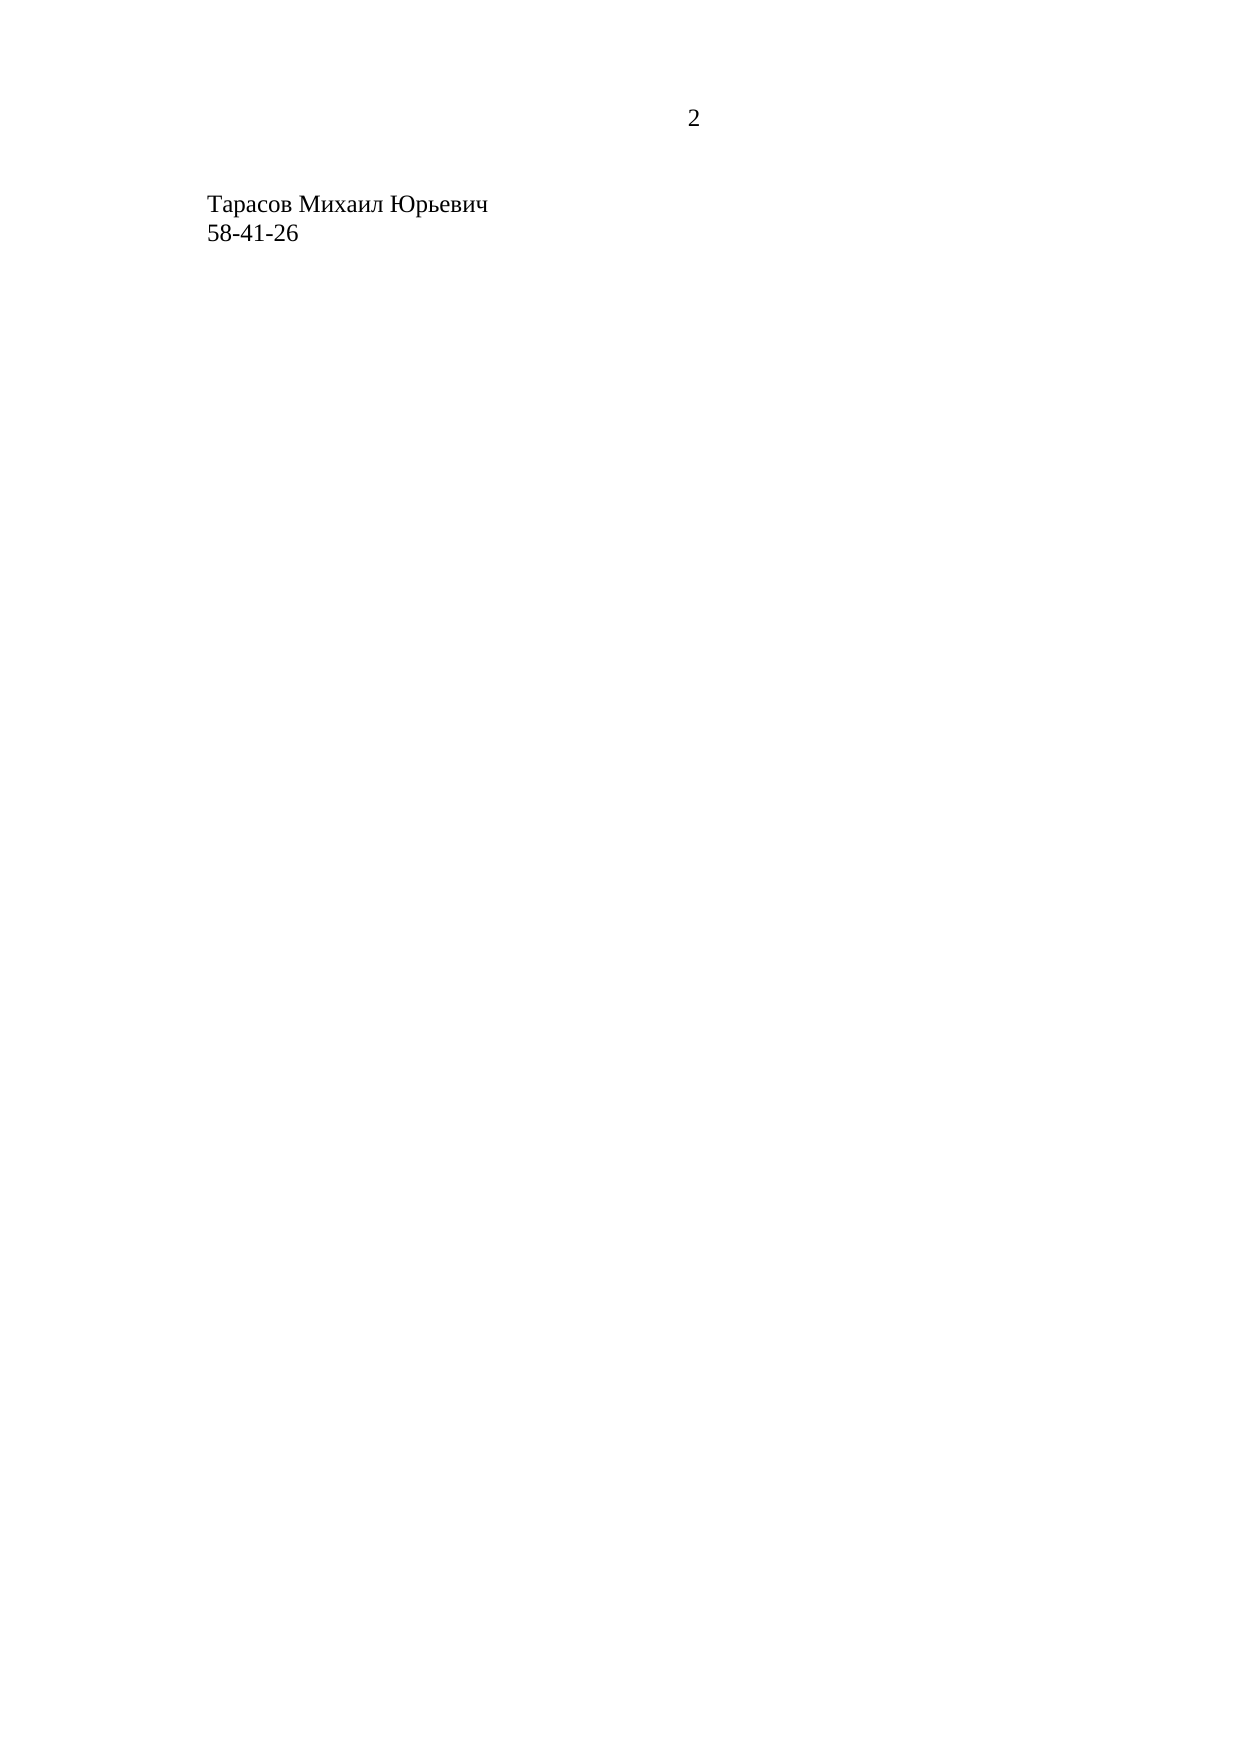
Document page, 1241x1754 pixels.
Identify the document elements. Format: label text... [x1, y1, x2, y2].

text 58-41-26 [207, 218, 1181, 246]
text Тарасов Михаил Юрьевич [207, 189, 1181, 218]
